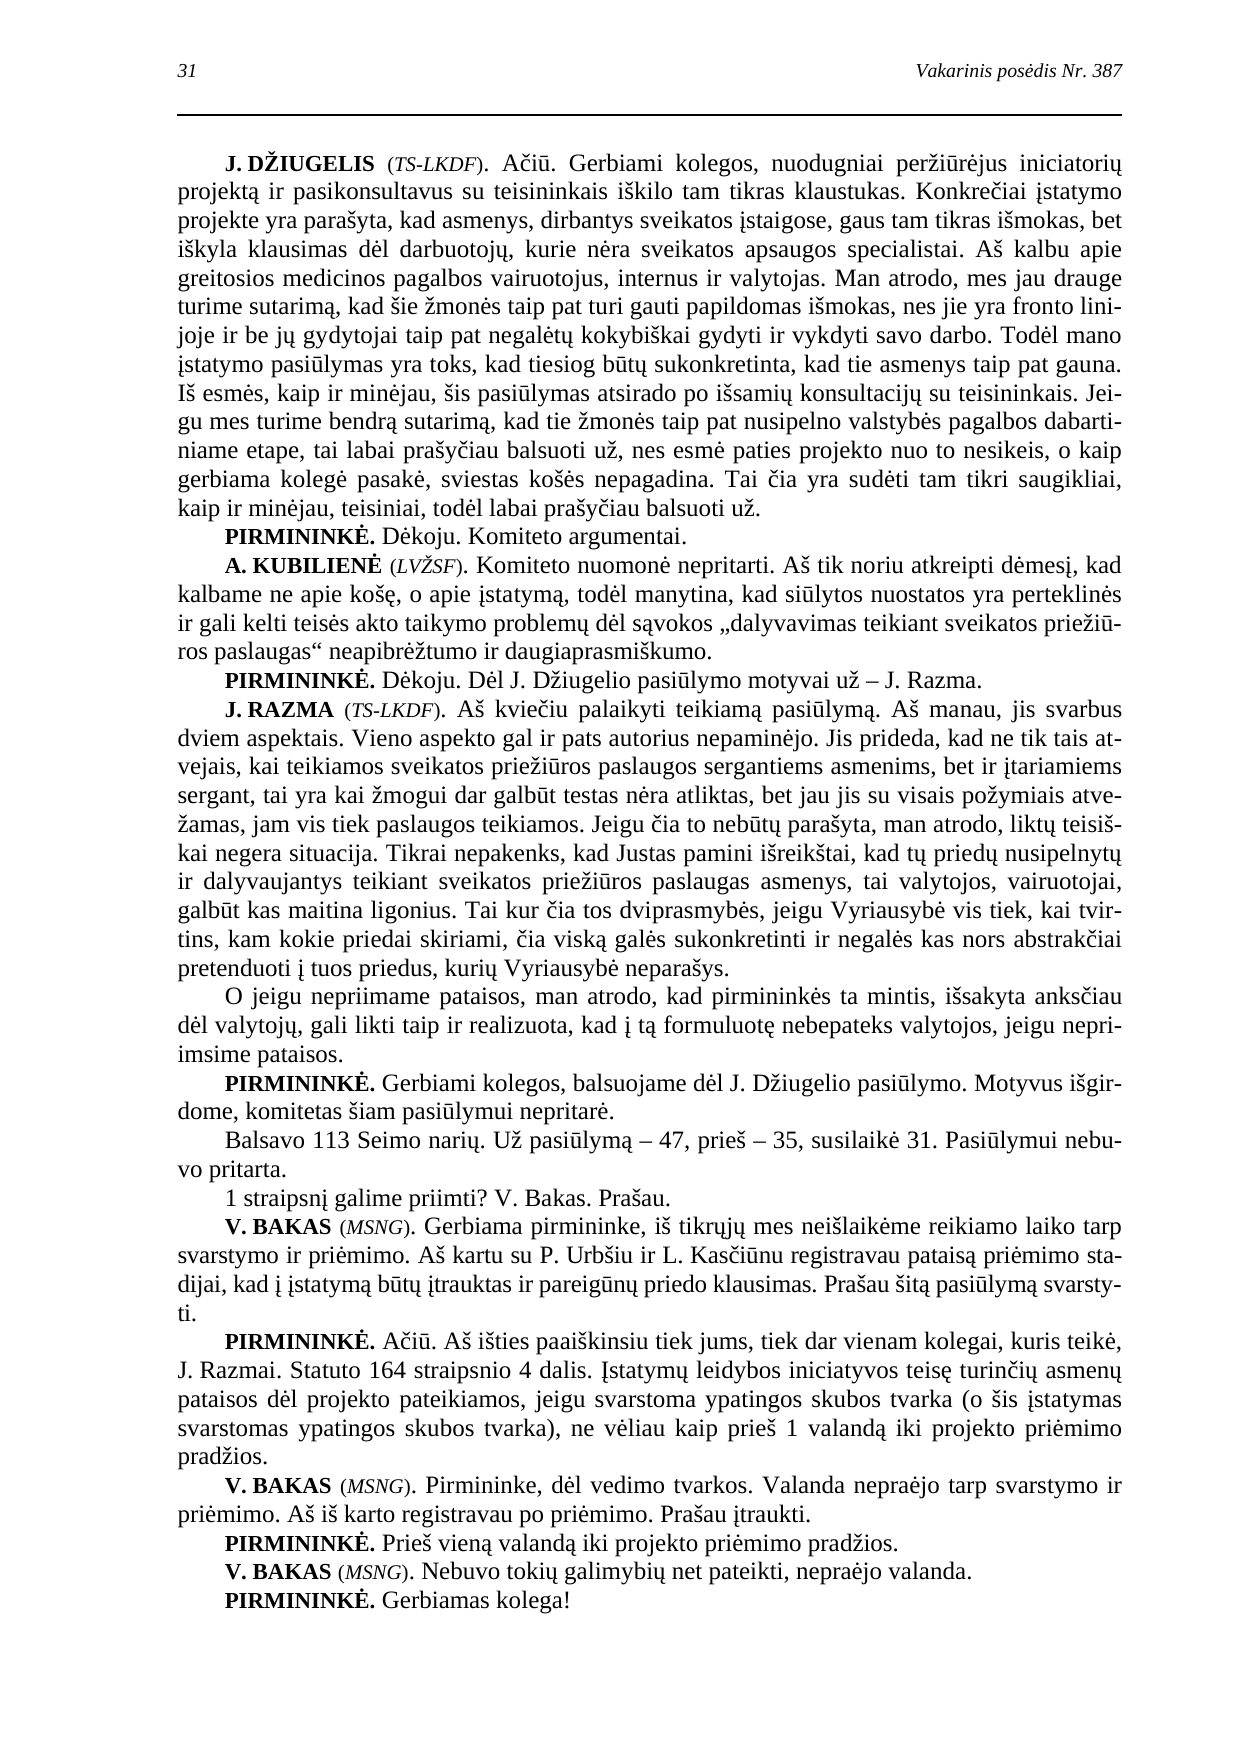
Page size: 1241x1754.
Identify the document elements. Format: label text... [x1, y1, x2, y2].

text Balsavo 113 Seimo narių. Už pasiūlymą – 47, prieš – 35, susilaikė 31. Pasiūlymui nebuvo pritarta. [177, 1125, 1122, 1183]
text V. BAKAS (MSNG). Nebuvo tokių galimybių net pateikti, nepraėjo valanda. [177, 1556, 1122, 1585]
text PIRMININKĖ. Dėkoju. Komiteto argumentai. [177, 521, 1122, 550]
text 1 straipsnį galime priimti? V. Bakas. Prašau. [177, 1183, 1122, 1211]
text J. RAZMA (TS-LKDF). Aš kviečiu palaikyti teikiamą pasiūlymą. Aš manau, jis svarbus dviem aspektais. Vieno aspekto gal ir pats autorius nepaminėjo. Jis prideda, kad ne tik tais atvejais, kai teikiamos sveikatos priežiūros paslaugos sergantiems asmenims, bet ir įtariamiems sergant, tai yra kai žmogui dar galbūt testas nėra atliktas, bet jau jis su visais požymiais atvežamas, jam vis tiek paslaugos teikiamos. Jeigu čia to nebūtų parašyta, man atrodo, liktų teisiškai negera situacija. Tikrai nepakenks, kad Justas pamini išreikštai, kad tų priedų nusipelnytų ir dalyvaujantys teikiant sveikatos priežiūros paslaugas asmenys, tai valytojos, vairuotojai, galbūt kas maitina ligonius. Tai kur čia tos dviprasmybės, jeigu Vyriausybė vis tiek, kai tvirtins, kam kokie priedai skiriami, čia viską galės sukonkretinti ir negalės kas nors abstrakčiai pretenduoti į tuos priedus, kurių Vyriausybė neparašys. [177, 694, 1122, 981]
text V. BAKAS (MSNG). Gerbiama pirmininke, iš tikrųjų mes neišlaikėme reikiamo laiko tarp svarstymo ir priėmimo. Aš kartu su P. Urbšiu ir L. Kasčiūnu registravau pataisą priėmimo stadijai, kad į įstatymą būtų įtrauktas ir pareigūnų priedo klausimas. Prašau šitą pasiūlymą svarstyti. [177, 1211, 1122, 1326]
text O jeigu nepriimame pataisos, man atrodo, kad pirmininkės ta mintis, išsakyta anksčiau dėl valytojų, gali likti taip ir realizuota, kad į tą formuluotę nebepateks valytojos, jeigu nepriimsime pataisos. [177, 981, 1122, 1068]
text PIRMININKĖ. Gerbiamas kolega! [177, 1585, 1122, 1614]
text J. DŽIUGELIS (TS-LKDF). Ačiū. Gerbiami kolegos, nuodugniai peržiūrėjus iniciatorių projektą ir pasikonsultavus su teisininkais iškilo tam tikras klaustukas. Konkrečiai įstatymo projekte yra parašyta, kad asmenys, dirbantys sveikatos įstaigose, gaus tam tikras išmokas, bet iškyla klausimas dėl darbuotojų, kurie nėra sveikatos apsaugos specialistai. Aš kalbu apie greitosios medicinos pagalbos vairuotojus, internus ir valytojas. Man atrodo, mes jau drauge turime sutarimą, kad šie žmonės taip pat turi gauti papildomas išmokas, nes jie yra fronto linijoje ir be jų gydytojai taip pat negalėtų kokybiškai gydyti ir vykdyti savo darbo. Todėl mano įstatymo pasiūlymas yra toks, kad tiesiog būtų sukonkretinta, kad tie asmenys taip pat gauna. Iš esmės, kaip ir minėjau, šis pasiūlymas atsirado po išsamių konsultacijų su teisininkais. Jeigu mes turime bendrą sutarimą, kad tie žmonės taip pat nusipelno valstybės pagalbos dabartiniame etape, tai labai prašyčiau balsuoti už, nes esmė paties projekto nuo to nesikeis, o kaip gerbiama kolegė pasakė, sviestas košės nepagadina. Tai čia yra sudėti tam tikri saugikliai, kaip ir minėjau, teisiniai, todėl labai prašyčiau balsuoti už. [177, 148, 1122, 521]
text PIRMININKĖ. Ačiū. Aš išties paaiškinsiu tiek jums, tiek dar vienam kolegai, kuris teikė, J. Razmai. Statuto 164 straipsnio 4 dalis. Įstatymų leidybos iniciatyvos teisę turinčių asmenų pataisos dėl projekto pateikiamos, jeigu svarstoma ypatingos skubos tvarka (o šis įstatymas svarstomas ypatingos skubos tvarka), ne vėliau kaip prieš 1 valandą iki projekto priėmimo pradžios. [177, 1326, 1122, 1470]
text PIRMININKĖ. Gerbiami kolegos, balsuojame dėl J. Džiugelio pasiūlymo. Motyvus išgirdome, komitetas šiam pasiūlymui nepritarė. [177, 1068, 1122, 1125]
text PIRMININKĖ. Prieš vieną valandą iki projekto priėmimo pradžios. [177, 1528, 1122, 1556]
text A. KUBILIENĖ (LVŽSF). Komiteto nuomonė nepritarti. Aš tik noriu atkreipti dėmesį, kad kalbame ne apie košę, o apie įstatymą, todėl manytina, kad siūlytos nuostatos yra perteklinės ir gali kelti teisės akto taikymo problemų dėl sąvokos „dalyvavimas teikiant sveikatos priežiūros paslaugas“ neapibrėžtumo ir daugiaprasmiškumo. [177, 550, 1122, 665]
text PIRMININKĖ. Dėkoju. Dėl J. Džiugelio pasiūlymo motyvai už – J. Razma. [177, 665, 1122, 694]
text V. BAKAS (MSNG). Pirmininke, dėl vedimo tvarkos. Valanda nepraėjo tarp svarstymo ir priėmimo. Aš iš karto registravau po priėmimo. Prašau įtraukti. [177, 1470, 1122, 1528]
